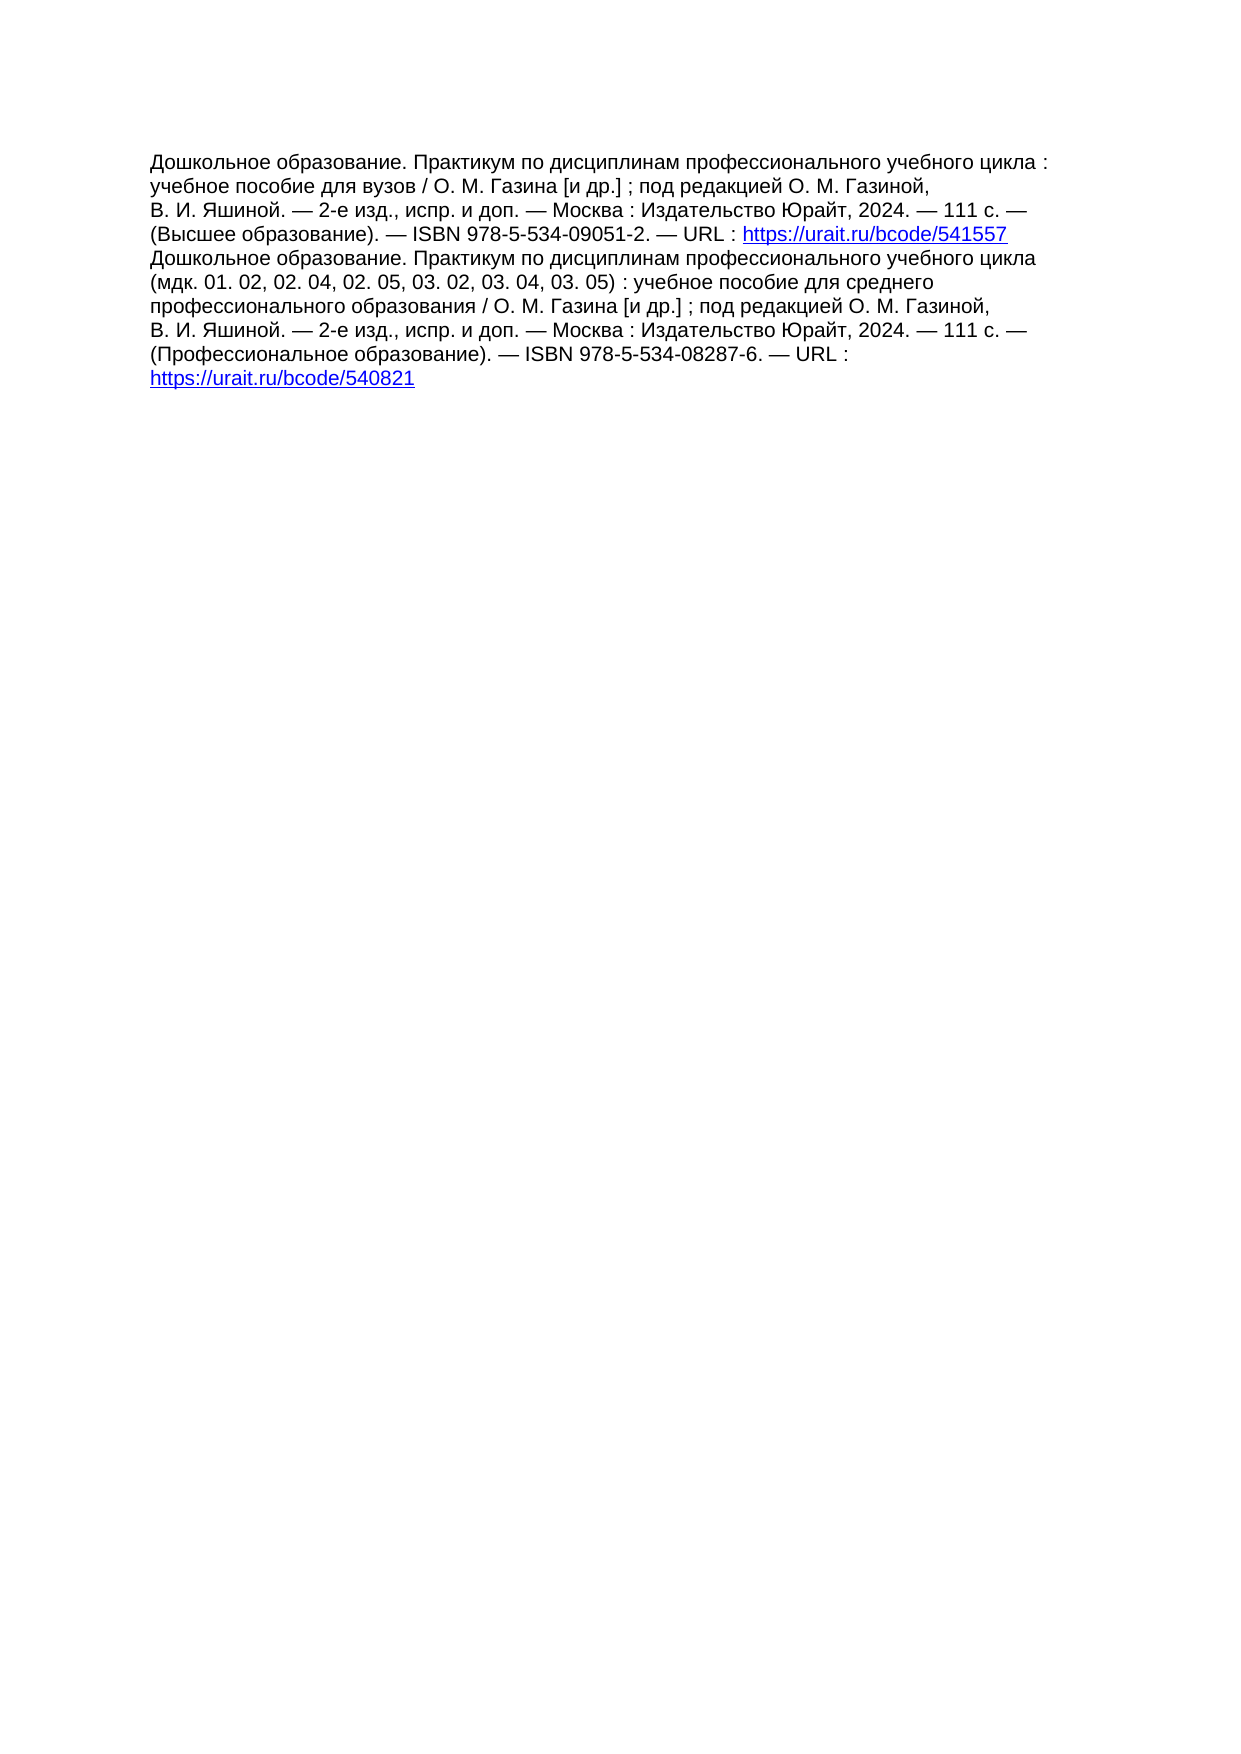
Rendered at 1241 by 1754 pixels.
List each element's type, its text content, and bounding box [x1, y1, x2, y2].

text Дошкольное образование. Практикум по дисциплинам профессионального учебного цикла : учебное пособие для вузов / О. М. Газина [и др.] ; под редакцией О. М. Газиной, В. И. Яшиной. — 2-е изд., испр. и доп. — Москва : Издательство Юрайт, 2024. — 111 с. — (Высшее образование). — ISBN 978-5-534-09051-2. — URL : https://urait.ru/bcode/541557 [150, 150, 1090, 246]
text Дошкольное образование. Практикум по дисциплинам профессионального учебного цикла (мдк. 01. 02, 02. 04, 02. 05, 03. 02, 03. 04, 03. 05) : учебное пособие для среднего профессионального образования / О. М. Газина [и др.] ; под редакцией О. М. Газиной, В. И. Яшиной. — 2-е изд., испр. и доп. — Москва : Издательство Юрайт, 2024. — 111 с. — (Профессиональное образование). — ISBN 978-5-534-08287-6. — URL : https://urait.ru/bcode/540821 [150, 246, 1090, 389]
